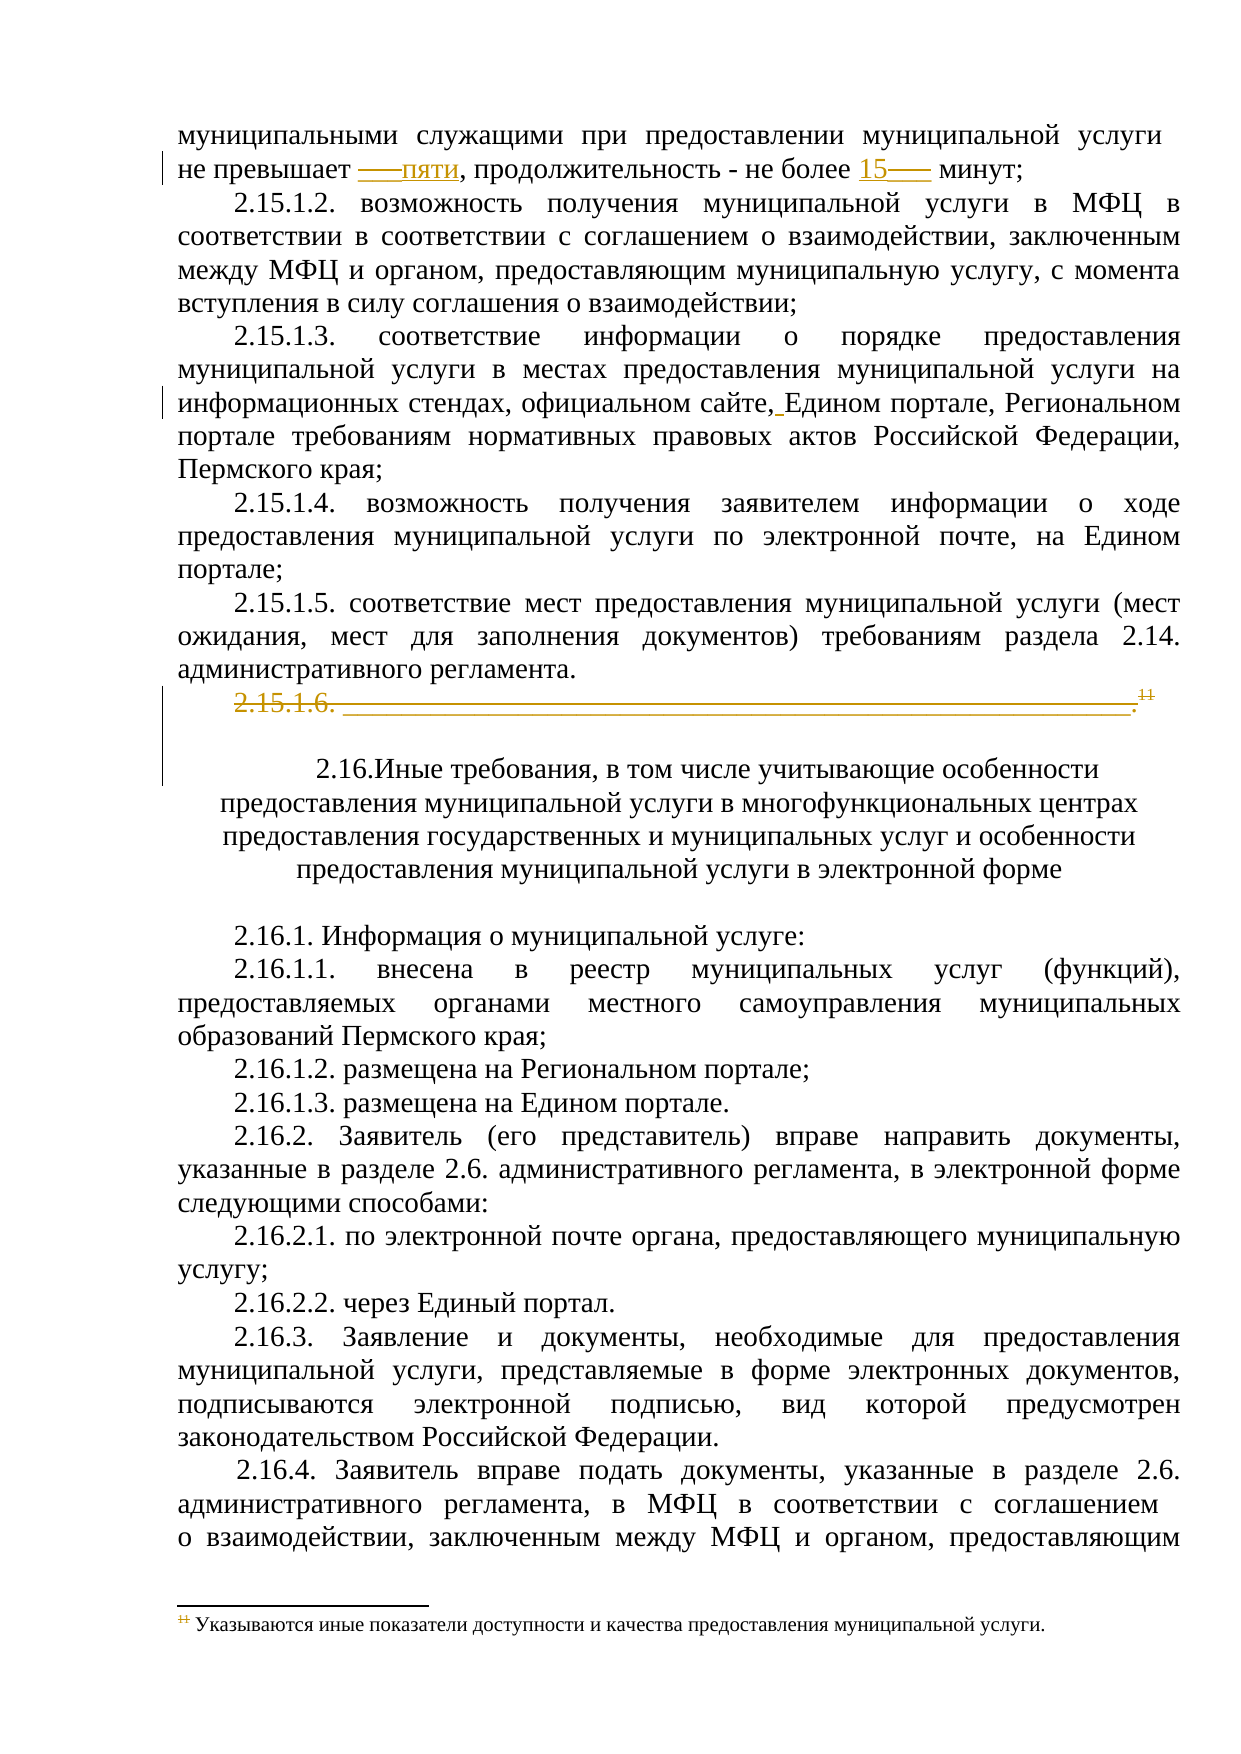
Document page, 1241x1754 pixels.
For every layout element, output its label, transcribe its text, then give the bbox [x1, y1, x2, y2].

text 2.15.1.3. соответствие информации о порядке предоставления муниципальной услуги в местах предоставления муниципальной услуги на информационных стендах, официальном сайте,Едином портале, Региональном портале требованиям нормативных правовых актов Российской Федерации, Пермского края; [177, 319, 1181, 486]
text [177, 118, 1181, 185]
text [177, 1453, 1181, 1553]
text 2.16.Иные требования, в том числе учитывающие особенности предоставления муниципальной услуги в многофункциональных центрах предоставления государственных и муниципальных услуг и особенности предоставления муниципальной услуги в электронной форме [177, 752, 1181, 886]
text 2.15.1.4. возможность получения заявителем информации о ходе предоставления муниципальной услуги по электронной почте, на Едином портале; [177, 486, 1181, 586]
text 2.16.2.2. через Единый портал. [177, 1286, 1181, 1319]
text 2.16.2. Заявитель (его представитель) вправе направить документы, указанные в разделе 2.6. административного регламента, в электронной форме следующими способами: [177, 1119, 1181, 1219]
text 2.16.1.1. внесена в реестр муниципальных услуг (функций), предоставляемых органами местного самоуправления муниципальных образований Пермского края; [177, 952, 1181, 1052]
text 2.16.2.1. по электронной почте органа, предоставляющего муниципальную услугу; [177, 1219, 1181, 1286]
text 2.15.1.2. возможность получения муниципальной услуги в МФЦ в соответствии в соответствии с соглашением о взаимодействии, заключенным между МФЦ и органом, предоставляющим муниципальную услугу, с момента вступления в силу соглашения о взаимодействии; [177, 185, 1181, 319]
text 2.15.1.5. соответствие мест предоставления муниципальной услуги (мест ожидания, мест для заполнения документов) требованиям раздела 2.14. административного регламента. [177, 586, 1181, 686]
text 2.16.1. Информация о муниципальной услуге: [177, 919, 1181, 952]
text 2.16.1.3. размещена на Едином портале. [177, 1086, 1181, 1119]
text 2.16.3. Заявление и документы, необходимые для предоставления муниципальной услуги, представляемые в форме электронных документов, подписываются электронной подписью, вид которой предусмотрен законодательством Российской Федерации. [177, 1319, 1181, 1453]
text 2.16.1.2. размещена на Региональном портале; [177, 1052, 1181, 1086]
